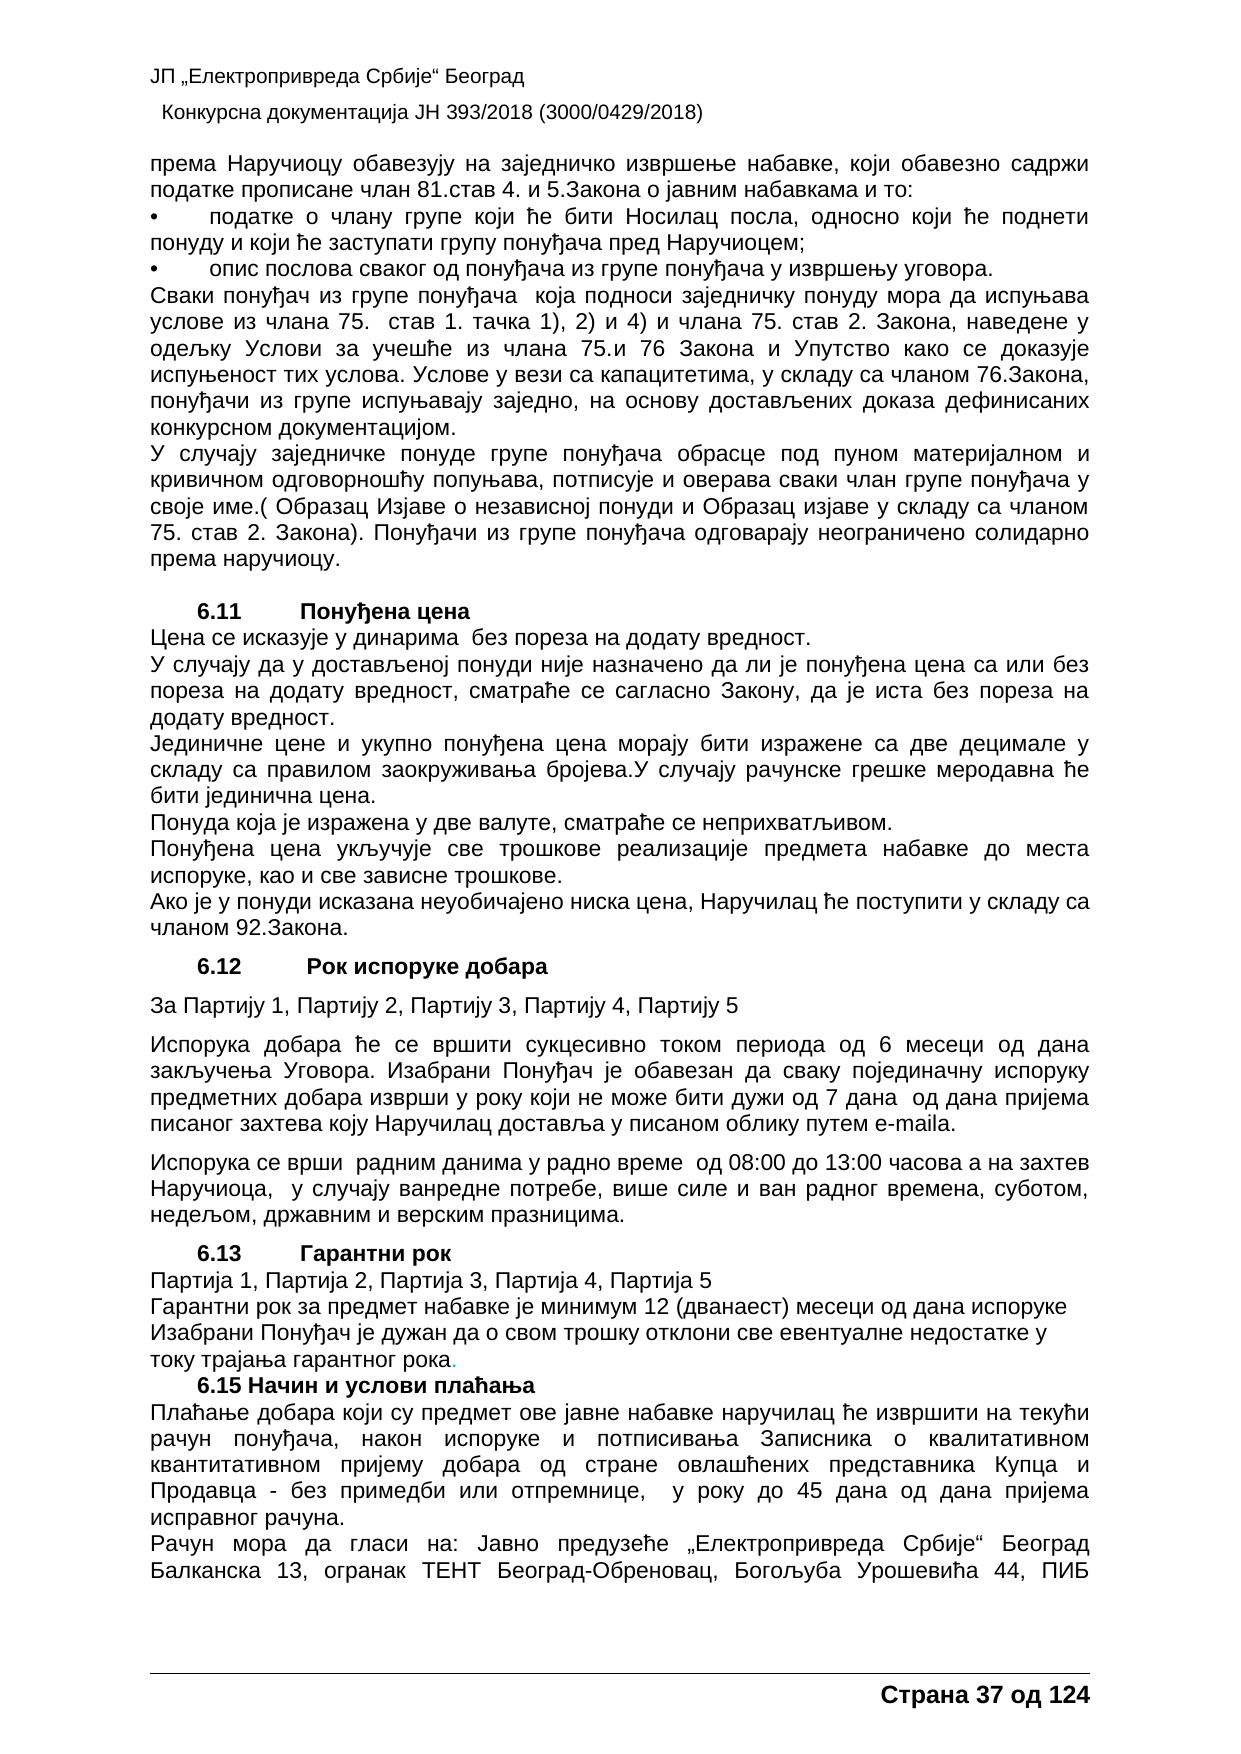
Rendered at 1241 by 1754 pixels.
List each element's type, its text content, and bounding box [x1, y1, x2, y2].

text Испорука добара ће се вршити сукцесивно током периода од 6 месеци од дана закључења Уговора. Изабрани Понуђач је обавезан да сваку појединачну испоруку предметних добара изврши у року који не може бити дужи од 7 дана од дана пријема писаног захтева коју Наручилац доставља у писаном облику путем е-maila. [150, 1031, 1090, 1136]
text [150, 150, 1090, 203]
text • податке о члану групе који ће бити Носилац посла, односно који ће поднети понуду и који ће заступати групу понуђача пред Наручиоцем; [150, 203, 1090, 255]
text У случају да у достављеној понуди није назначено да ли је понуђена цена са или без пореза на додату вредност, сматраће се сагласно Закону, да је иста без пореза на додату вредност. [150, 651, 1090, 730]
text За Партију 1, Партију 2, Партију 3, Партију 4, Партију 5 [150, 992, 1090, 1018]
text Цена се исказује у динарима без пореза на додату вредност. [150, 624, 1090, 651]
text Плаћање добара који су предмет ове јавне набавке наручилац ће извршити на текући рачун понуђача, након испоруке и потписивања Записника о квалитативном квантитативном пријему добара од стране овлашћених представника Купца и Продавца - без примедби или отпремнице, у року до 45 дана од дана пријема исправног рачуна. [150, 1398, 1090, 1530]
subtitle Гарантни рок за предмет набавке је минимум 12 (дванаест) месеци од дана испоруке Изабрани Понуђач је дужан да о свом трошку отклони све евентуалне недостатке у току трајања гарантног рока. [150, 1293, 1090, 1372]
text Понуђена цена укључује све трошкове реализације предмета набавке до места испоруке, као и све зависне трошкове. [150, 835, 1090, 888]
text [150, 1530, 1090, 1583]
subtitle Рок испоруке добара [197, 953, 1090, 979]
list Понуђена цена [197, 598, 1090, 624]
text У случају заједничке понуде групе понуђача обрасце под пуном материјалном и кривичном одговорношћу попуњава, потписује и оверава сваки члан групе понуђача у своје име.( Образац Изјаве о независној понуди и Образац изјаве у складу са чланом 75. став 2. Закона). Понуђачи из групе понуђача одговарају неограничено солидарно према наручиоцу. [150, 440, 1090, 572]
text Сваки понуђач из групе понуђача која подноси заједничку понуду мора да испуњава услове из члана 75. став 1. тачка 1), 2) и 4) и члана 75. став 2. Закона, наведене у одељку Услови за учешће из члана 75.и 76 Закона и Упутство како се доказује испуњеност тих услова. Услове у вези са капацитетима, у складу са чланом 76.Закона, понуђачи из групе испуњавају заједно, на основу достављених доказа дефинисаних конкурсном документацијом. [150, 282, 1090, 440]
text Јединичне цене и укупно понуђена цена морају бити изражене са две децимале у складу са правилом заокруживања бројева.У случају рачунске грешке меродавна ће бити јединична цена. [150, 730, 1090, 809]
subtitle Гарантни рок [197, 1240, 1090, 1267]
text Понуда која је изражена у две валуте, сматраће се неприхватљивом. [150, 809, 1090, 835]
text Ако је у понуди исказана неуобичајено ниска цена, Наручилац ће поступити у складу са чланом 92.Закона. [150, 888, 1090, 941]
text 6.15 Начин и услови плаћања [197, 1372, 1090, 1398]
text Испорука се врши радним данима у радно време од 08:00 до 13:00 часова а на захтев Наручиоца, у случају ванредне потребе, више силе и ван радног времена, суботом, недељом, државним и верским празницима. [150, 1149, 1090, 1228]
subtitle Партија 1, Партија 2, Партија 3, Партија 4, Партија 5 [150, 1267, 1090, 1293]
text • опис послова сваког од понуђача из групе понуђача у извршењу уговора. [150, 255, 1090, 282]
